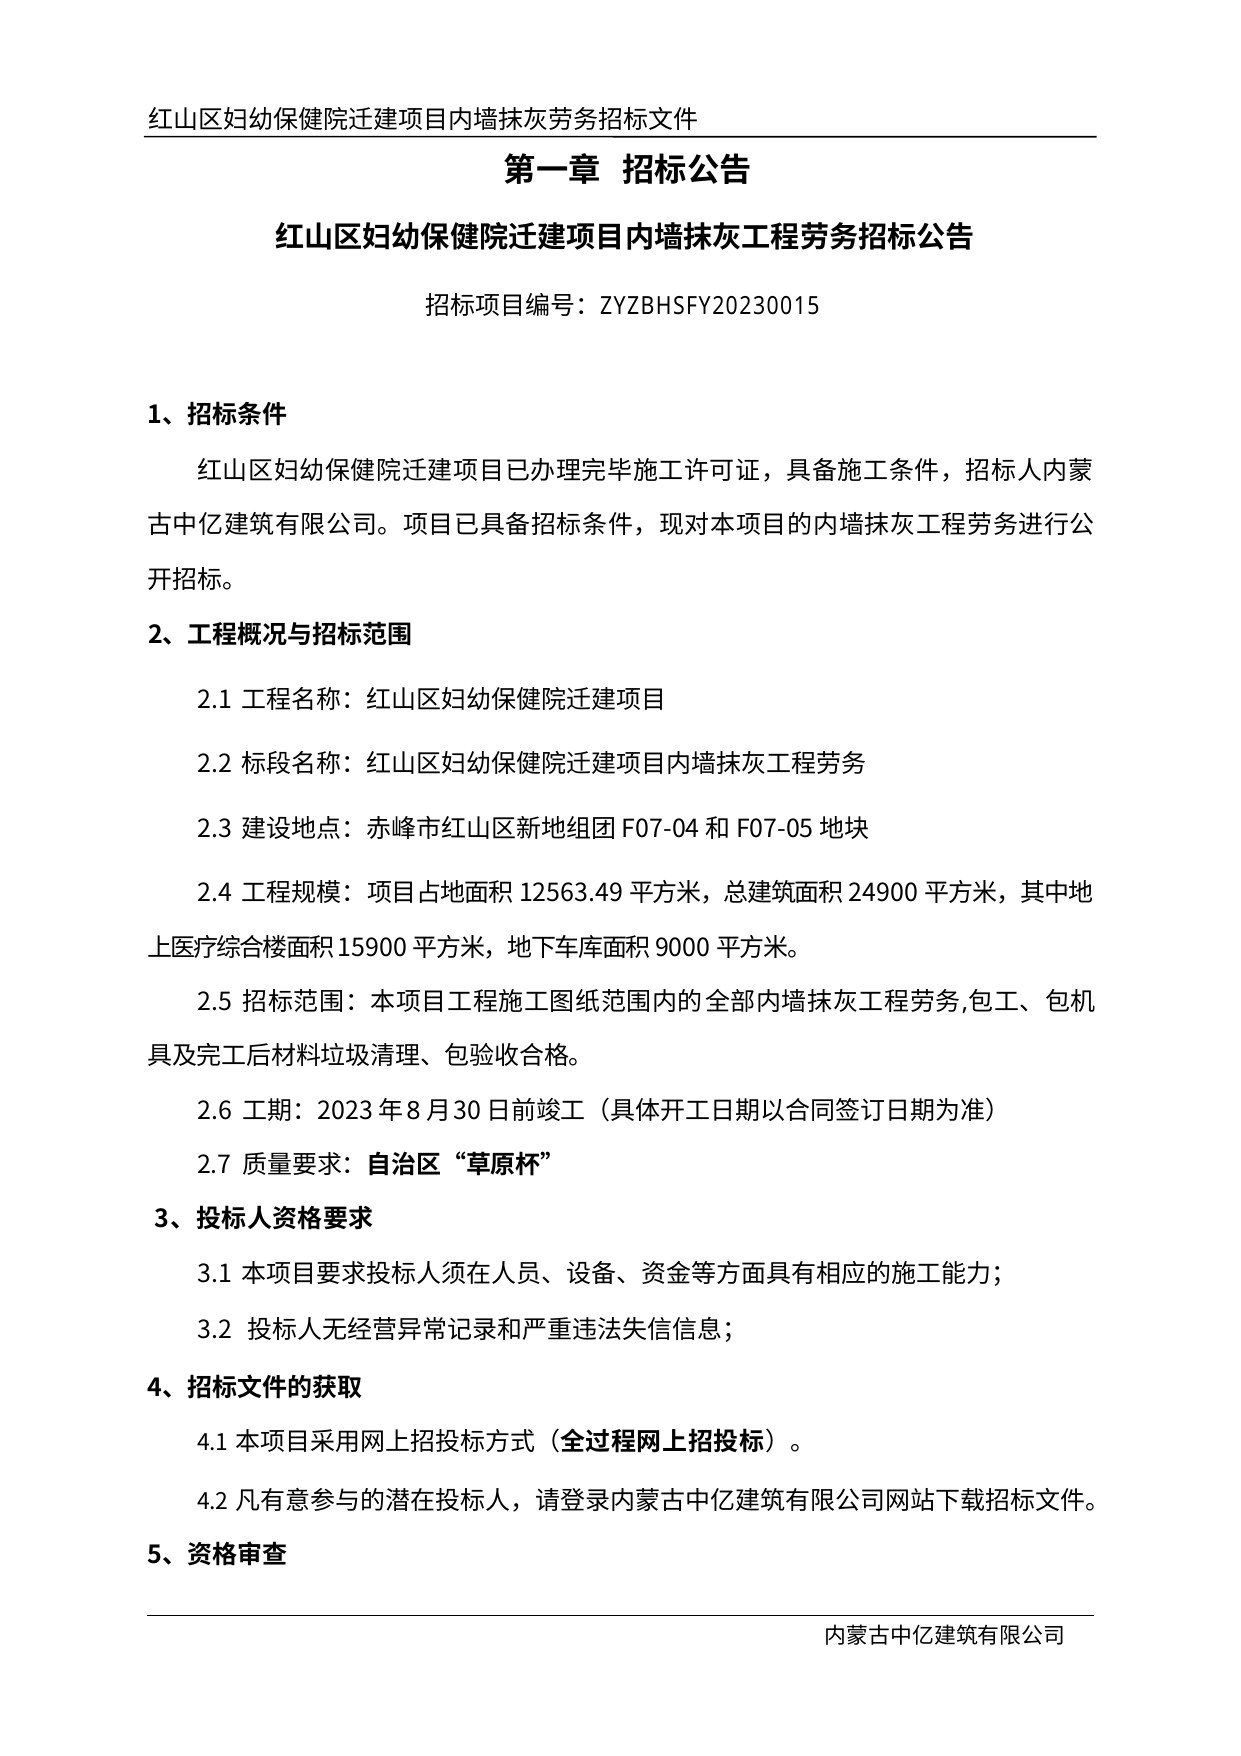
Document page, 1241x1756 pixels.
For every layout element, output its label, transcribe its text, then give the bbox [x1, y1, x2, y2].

list 工程名称：红山区妇幼保健院迁建项目 [147, 679, 1095, 715]
list 本项目要求投标人须在人员、设备、资金等方面具有相应的施工能力； [197, 1253, 1144, 1289]
list 标段名称：红山区妇幼保健院迁建项目内墙抹灰工程劳务 [147, 744, 1095, 780]
subtitle 4、招标文件的获取 [147, 1367, 1144, 1403]
text 第一章 招标公告 [112, 143, 1143, 190]
list 本项目采用网上招投标方式（全过程网上招投标）。 [197, 1422, 1144, 1458]
list 质量要求：自治区“草原杯” [147, 1144, 1096, 1181]
list 凡有意参与的潜在投标人，请登录内蒙古中亿建筑有限公司网站下载招标文件。 [147, 1480, 1092, 1516]
subtitle 1、招标条件 [147, 395, 1144, 431]
list 3、投标人资格要求 [98, 1199, 428, 1235]
list 投标人无经营异常记录和严重违法失信信息； [147, 1309, 1092, 1345]
text 2、工程概况与招标范围 [98, 615, 1095, 651]
text 红山区妇幼保健院迁建项目内墙抹灰工程劳务招标公告 [107, 213, 1143, 256]
subtitle 5、资格审查 [147, 1534, 1144, 1571]
list 招标范围：本项目工程施工图纸范围内的全部内墙抹灰工程劳务,包工、包机具及完工后材料垃圾清理、包验收合格。 [147, 981, 1096, 1072]
list 工期：2023 年 8 月 30 日前竣工（具体开工日期以合同签订日期为准） [147, 1090, 1095, 1126]
text 红山区妇幼保健院迁建项目已办理完毕施工许可证，具备施工条件，招标人内蒙古中亿建筑有限公司。项目已具备招标条件，现对本项目的内墙抹灰工程劳务进行公开招标。 [147, 450, 1095, 595]
list 工程规模：项目占地面积 12563.49 平方米，总建筑面积 24900 平方米，其中地上医疗综合楼面积 15900 平方米，地下车库面积 9000 平方米。 [147, 873, 1095, 963]
text 招标项目编号：ZYZBHSFY20230015 [101, 285, 1143, 321]
list 建设地点：赤峰市红山区新地组团 F07-04 和 F07-05 地块 [147, 808, 1095, 844]
